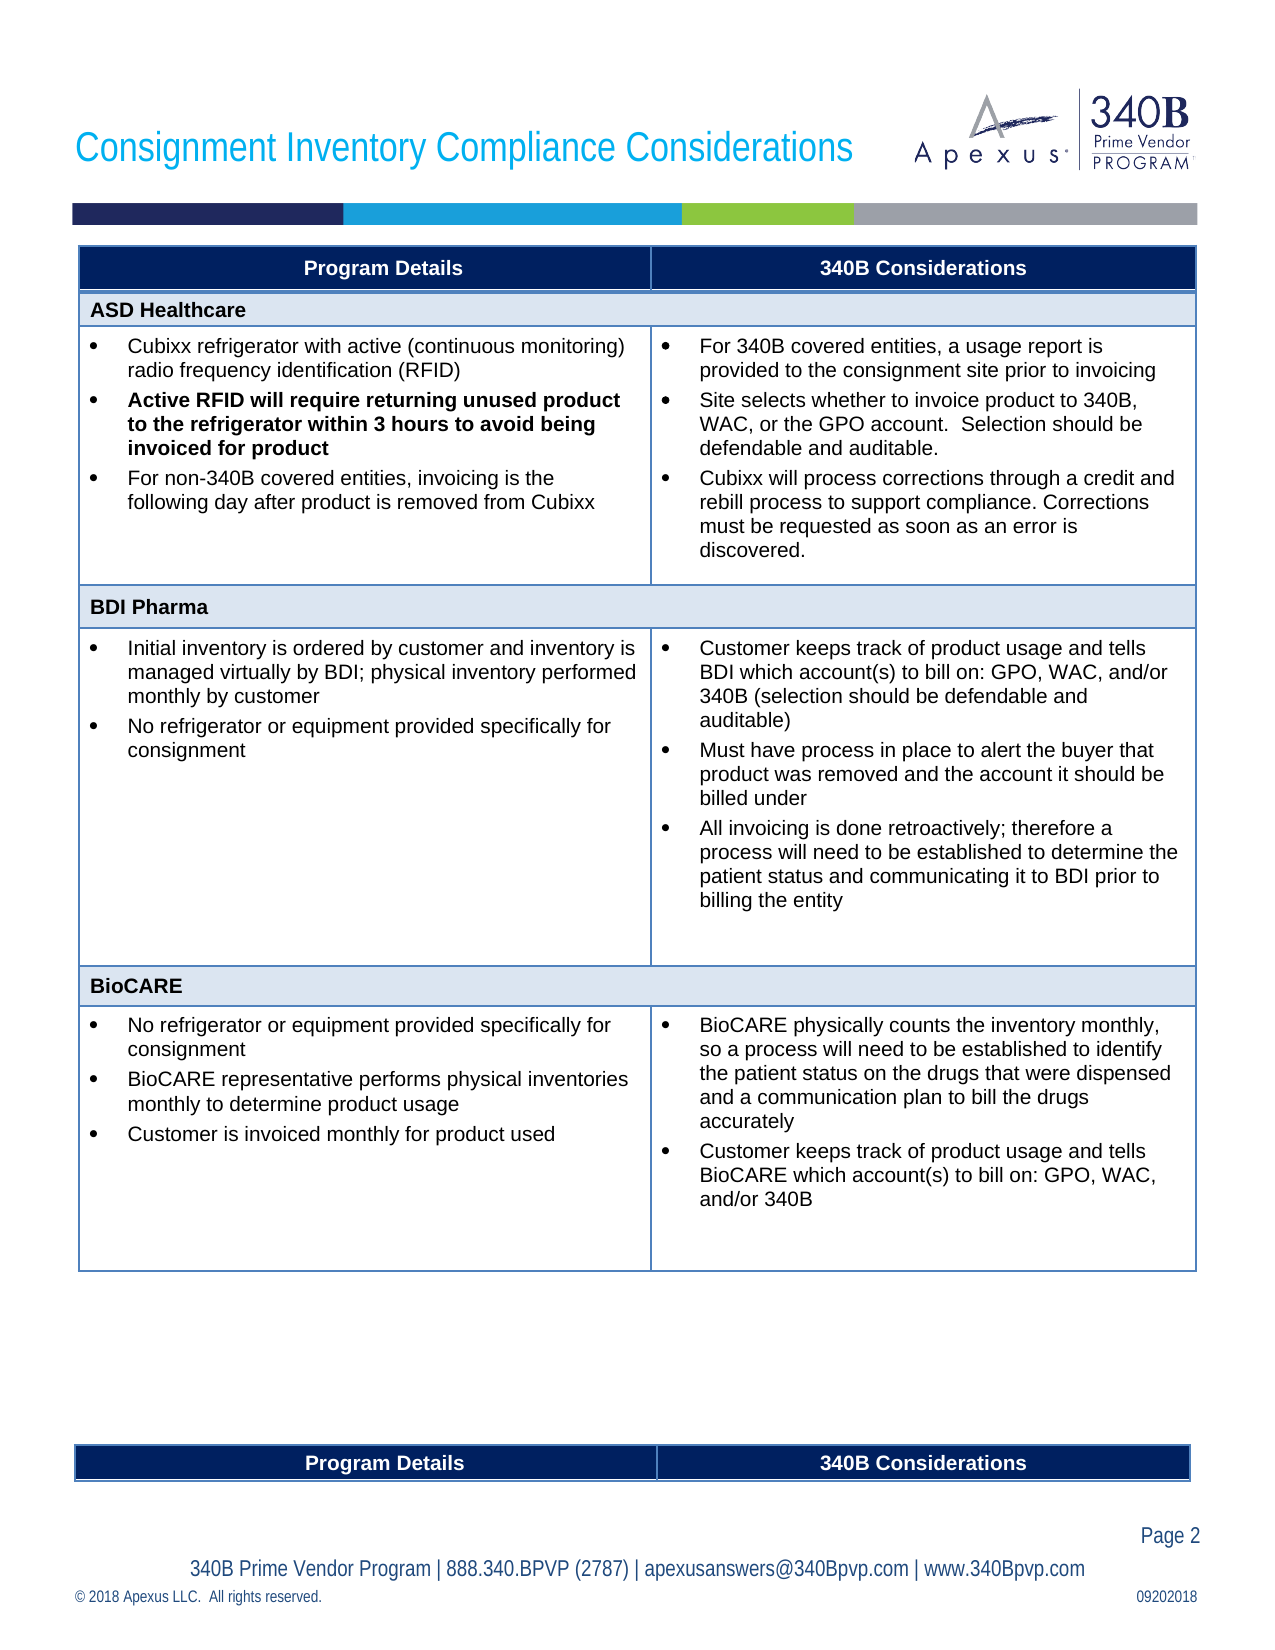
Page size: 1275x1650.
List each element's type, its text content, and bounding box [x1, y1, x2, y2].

table_cell Customer keeps track of product usage and tells BDI which account(s) to bill on: GPO, WAC, and/or 340B (selection should be defendable and auditable) Must have process in place to alert the buyer that product was removed and the account it should be billed under All invoicing is done retroactively; therefore a process will need to be established to determine the patient status and communicating it to BDI prior to billing the entity [652, 629, 1195, 964]
table_cell Cubixx refrigerator with active (continuous monitoring) radio frequency identification (RFID) Active RFID will require returning unused product to the refrigerator within 3 hours to avoid being invoiced for product For non-340B covered entities, invoicing is the following day after product is removed from Cubixx [80, 327, 650, 584]
table_header 340B Considerations [652, 247, 1195, 289]
table_cell For 340B covered entities, a usage report is provided to the consignment site prior to invoicing Site selects whether to invoice product to 340B, WAC, or the GPO account. Selection should be defendable and auditable. Cubixx will process corrections through a credit and rebill process to support compliance. Corrections must be requested as soon as an error is discovered. [652, 327, 1195, 584]
table_header Program Details [80, 247, 650, 289]
table_cell No refrigerator or equipment provided specifically for consignment BioCARE representative performs physical inventories monthly to determine product usage Customer is invoiced monthly for product used [80, 1007, 650, 1270]
table_header 340B Considerations [658, 1446, 1189, 1479]
picture [72, 203, 1198, 225]
table_cell BioCARE physically counts the inventory monthly, so a process will need to be established to identify the patient status on the drugs that were dispensed and a communication plan to bill the drugs accurately Customer keeps track of product usage and tells BioCARE which account(s) to bill on: GPO, WAC, and/or 340B [652, 1007, 1195, 1270]
table_cell ASD Healthcare [80, 294, 1195, 325]
table_cell Initial inventory is ordered by customer and inventory is managed virtually by BDI; physical inventory performed monthly by customer No refrigerator or equipment provided specifically for consignment [80, 629, 650, 964]
table_cell BioCARE [80, 967, 1195, 1005]
table_cell BDI Pharma [80, 586, 1195, 627]
table_header Program Details [76, 1446, 656, 1479]
picture [913, 88, 1195, 170]
